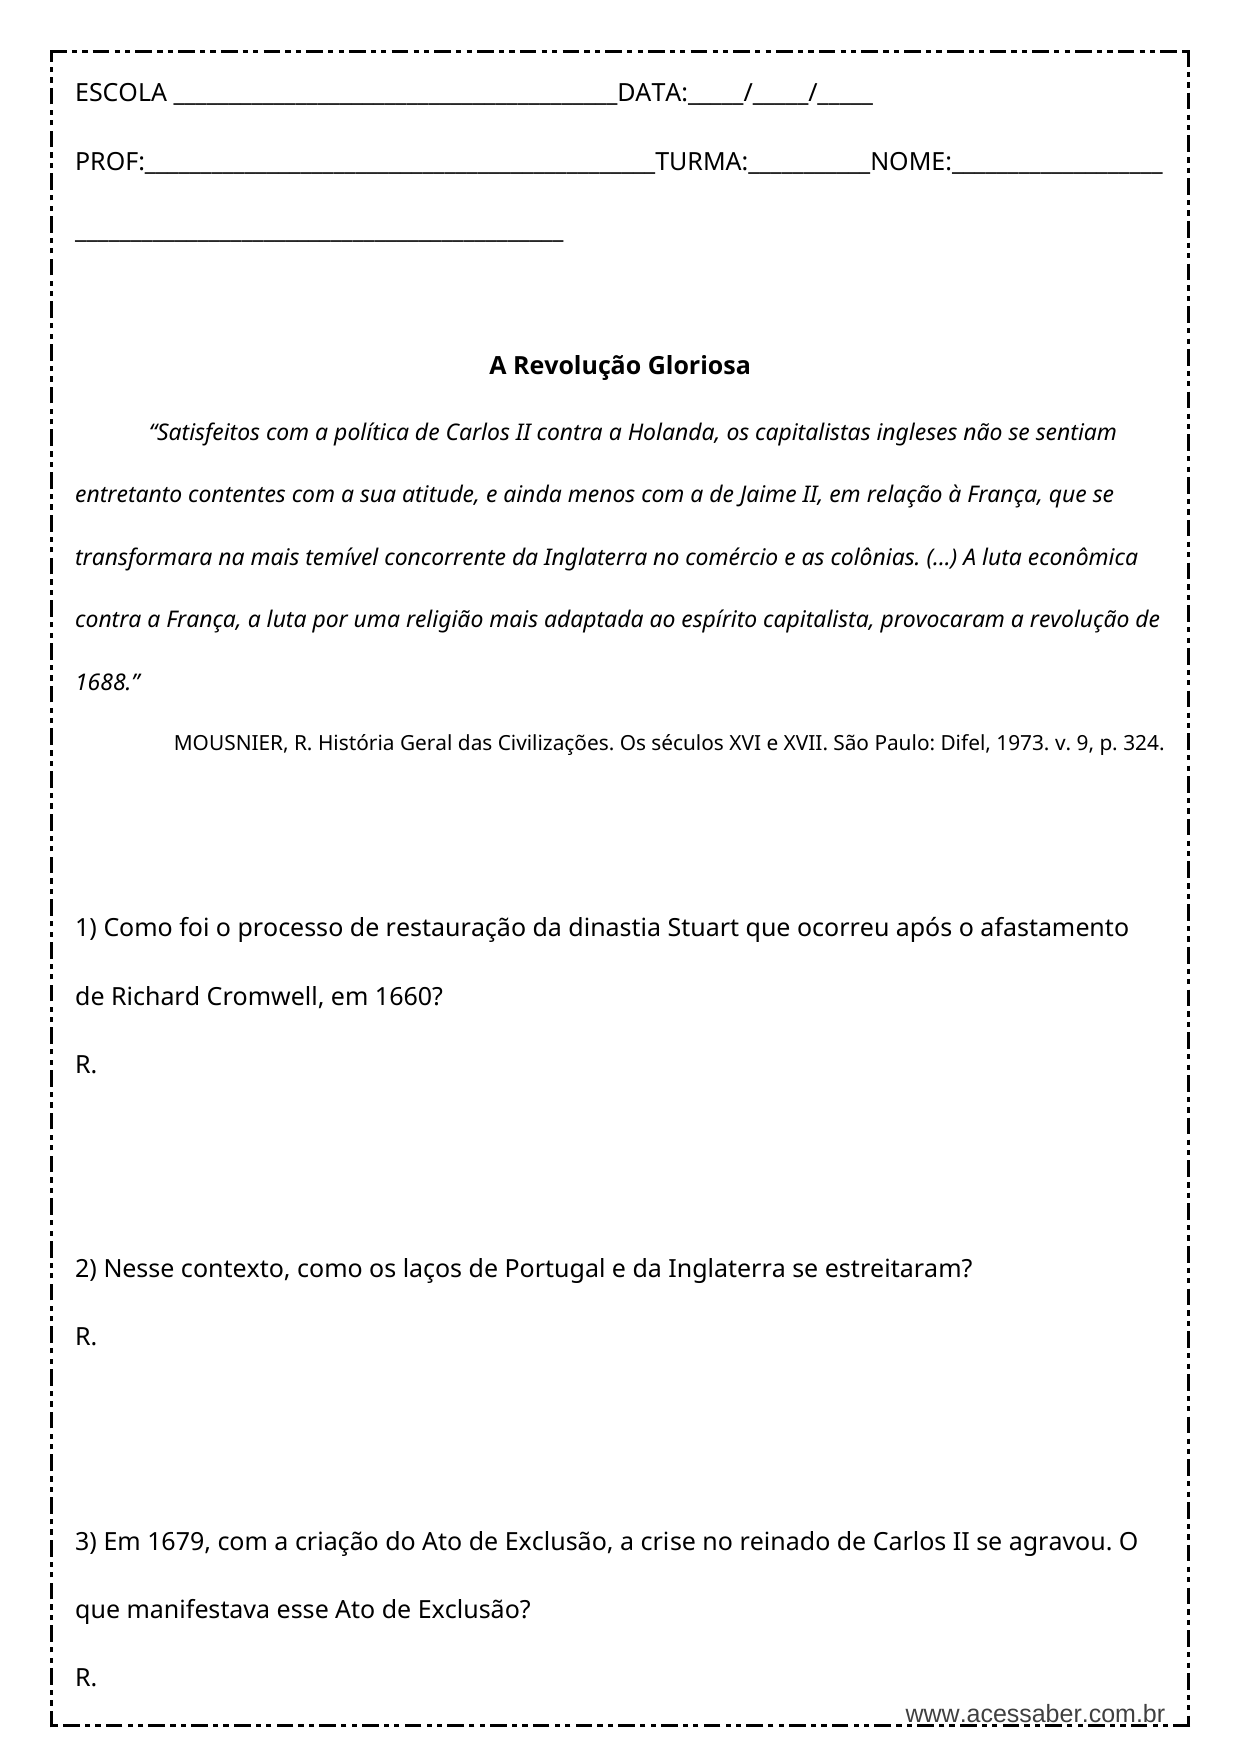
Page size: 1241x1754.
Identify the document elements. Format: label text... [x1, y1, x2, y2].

text MOUSNIER, R. História Geral das Civilizações. Os séculos XVI e XVII. São Paulo: Difel, 1973. v. 9, p. 324. [75, 728, 1165, 757]
text R. [75, 1046, 1165, 1080]
text R. [75, 1659, 1165, 1693]
text R. [75, 1319, 1165, 1353]
text PROF:______________________________________________TURMA:___________NOME:_______________________________________________________________ [75, 143, 1165, 245]
text ESCOLA ________________________________________DATA:_____/_____/_____ [75, 75, 1165, 109]
text 3) Em 1679, com a criação do Ato de Exclusão, a crise no reinado de Carlos II se agravou. O que manifestava esse Ato de Exclusão? [75, 1523, 1165, 1625]
text 1) Como foi o processo de restauração da dinastia Stuart que ocorreu após o afastamento de Richard Cromwell, em 1660? [75, 910, 1165, 1012]
text A Revolução Gloriosa [75, 347, 1165, 382]
text 2) Nesse contexto, como os laços de Portugal e da Inglaterra se estreitaram? [75, 1251, 1165, 1285]
text “Satisfeitos com a política de Carlos II contra a Holanda, os capitalistas ingleses não se sentiam entretanto contentes com a sua atitude, e ainda menos com a de Jaime II, em relação à França, que se transformara na mais temível concorrente da Inglaterra no comércio e as colônias. (...) A luta econômica contra a França, a luta por uma religião mais adaptada ao espírito capitalista, provocaram a revolução de 1688.” [75, 416, 1165, 697]
